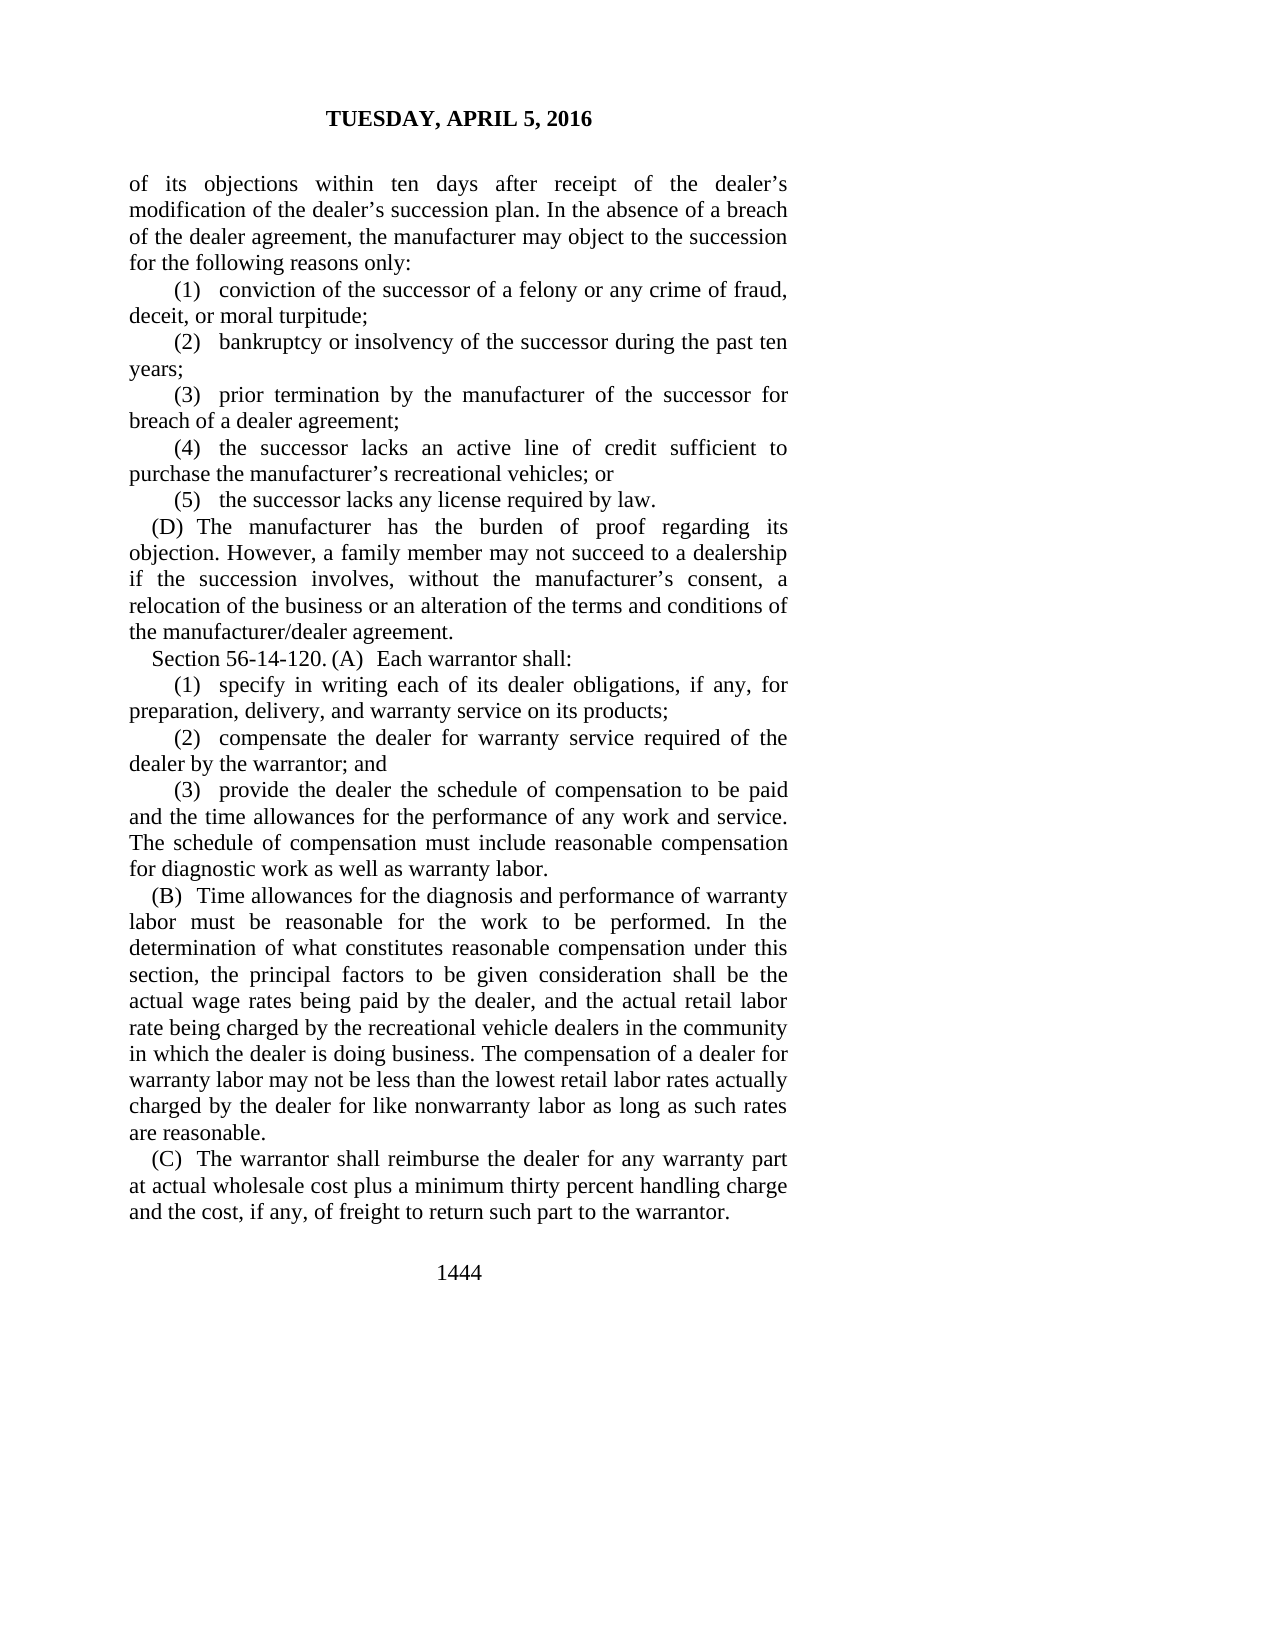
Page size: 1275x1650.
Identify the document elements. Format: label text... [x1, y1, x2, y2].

text (D) The manufacturer has the burden of proof regarding its objection. However, a family member may not succeed to a dealership if the succession involves, without the manufacturer’s consent, a relocation of the business or an alteration of the terms and conditions of the manufacturer/dealer agreement. [129, 513, 789, 644]
text (1) specify in writing each of its dealer obligations, if any, for preparation, delivery, and warranty service on its products; [129, 671, 789, 724]
text of its objections within ten days after receipt of the dealer’s modification of the dealer’s succession plan. In the absence of a breach of the dealer agreement, the manufacturer may object to the succession for the following reasons only: [129, 170, 789, 276]
text (B) Time allowances for the diagnosis and performance of warranty labor must be reasonable for the work to be performed. In the determination of what constitutes reasonable compensation under this section, the principal factors to be given consideration shall be the actual wage rates being paid by the dealer, and the actual retail labor rate being charged by the recreational vehicle dealers in the community in which the dealer is doing business. The compensation of a dealer for warranty labor may not be less than the lowest retail labor rates actually charged by the dealer for like nonwarranty labor as long as such rates are reasonable. [129, 882, 789, 1145]
text (3) prior termination by the manufacturer of the successor for breach of a dealer agreement; [129, 381, 789, 434]
text (3) provide the dealer the schedule of compensation to be paid and the time allowances for the performance of any work and service. The schedule of compensation must include reasonable compensation for diagnostic work as well as warranty labor. [129, 776, 789, 882]
text (C) The warrantor shall reimburse the dealer for any warranty part at actual wholesale cost plus a minimum thirty percent handling charge and the cost, if any, of freight to return such part to the warrantor. [129, 1145, 789, 1224]
text (1) conviction of the successor of a felony or any crime of fraud, deceit, or moral turpitude; [129, 276, 789, 328]
text (2) compensate the dealer for warranty service required of the dealer by the warrantor; and [129, 724, 789, 776]
text (2) bankruptcy or insolvency of the successor during the past ten years; [129, 328, 789, 381]
text (4) the successor lacks an active line of credit sufficient to purchase the manufacturer’s recreational vehicles; or [129, 434, 789, 486]
text Section 56-14-120. (A) Each warrantor shall: [129, 644, 789, 671]
text (5) the successor lacks any license required by law. [129, 486, 789, 513]
